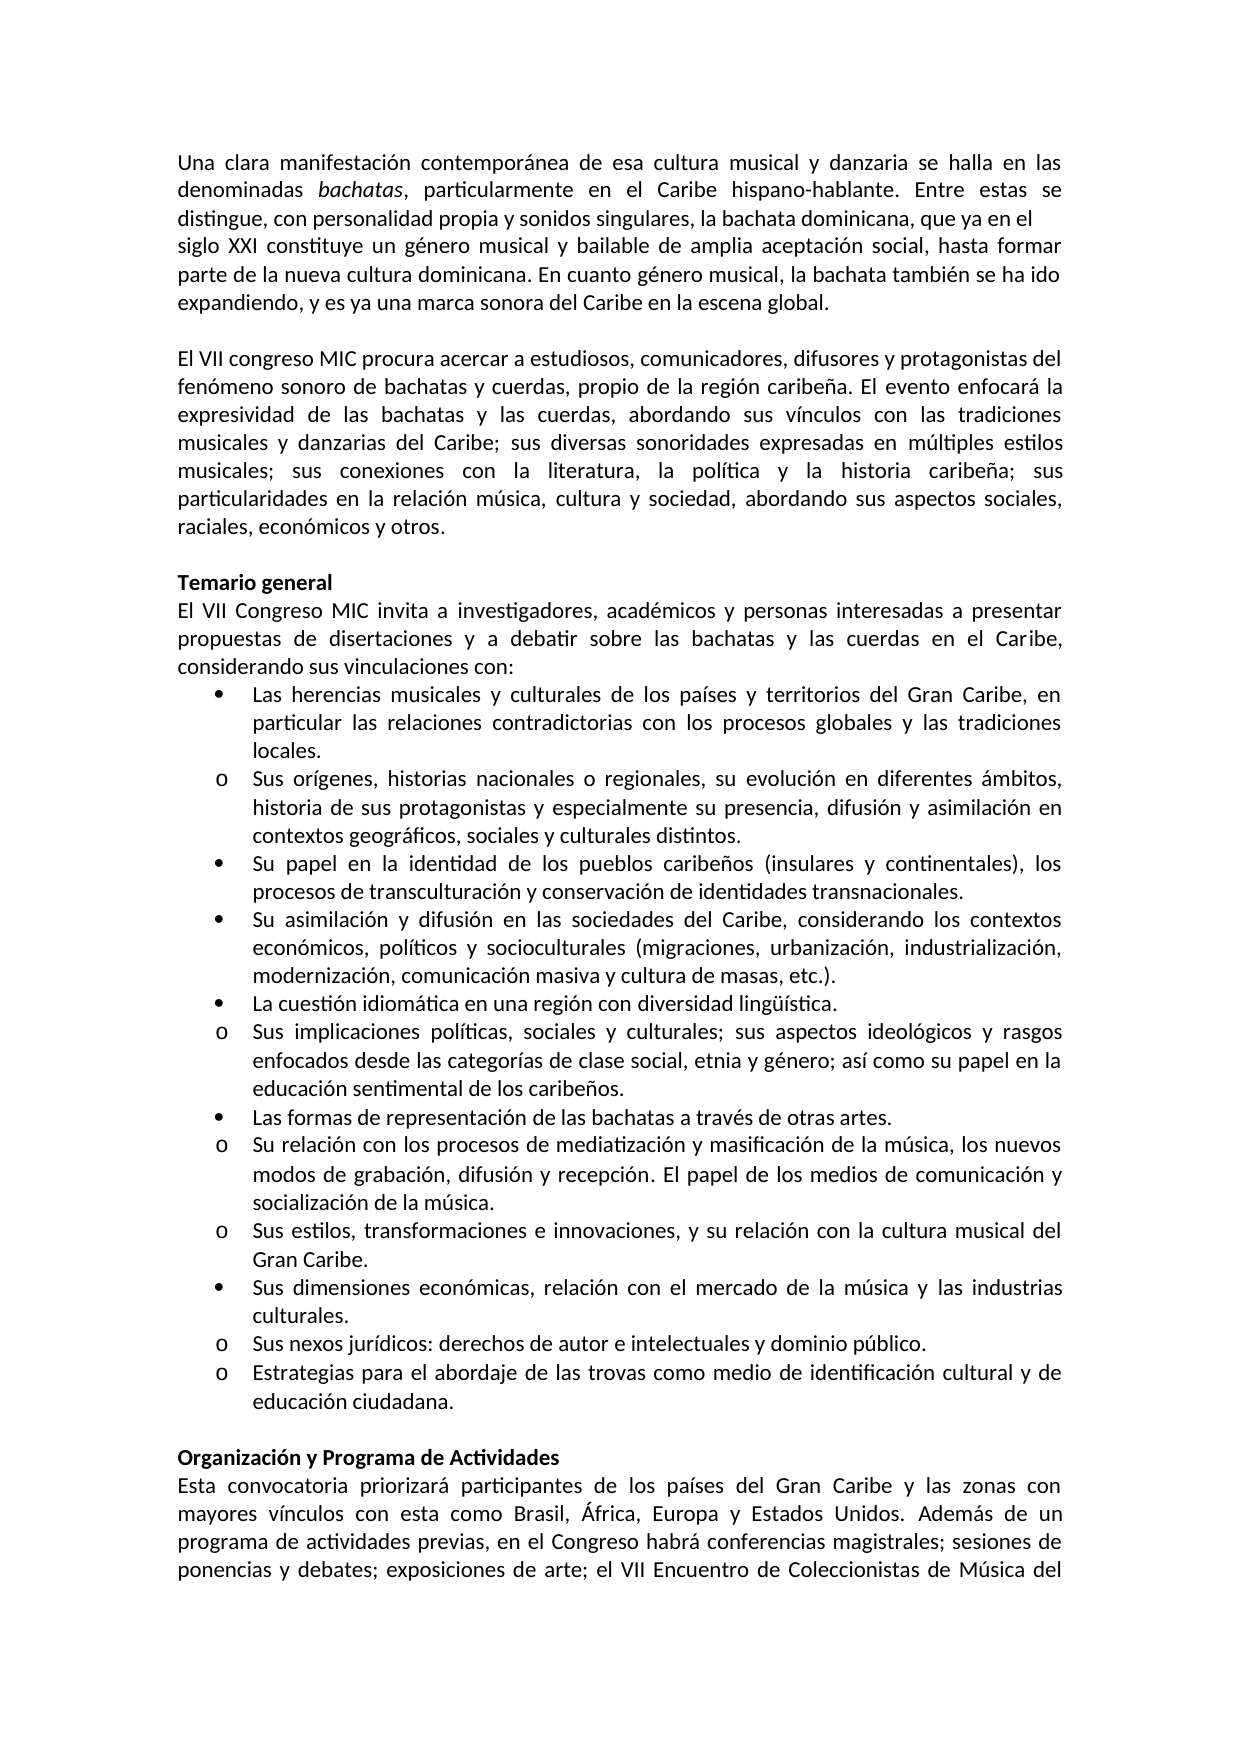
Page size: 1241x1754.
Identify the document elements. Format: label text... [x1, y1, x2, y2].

list Estrategias para el abordaje de las trovas como medio de identificación cultural y de educación ciudadana. [215, 1358, 1063, 1415]
list Sus estilos, transformaciones e innovaciones, y su relación con la cultura musical del Gran Caribe. [215, 1216, 1063, 1273]
text Una clara manifestación contemporánea de esa cultura musical y danzaria se halla en las denominadas bachatas, particularmente en el Caribe hispano-hablante. Entre estas se distingue, con personalidad propia y sonidos singulares, la bachata dominicana, que ya en el [177, 148, 1063, 232]
list Su papel en la identidad de los pueblos caribeños (insulares y continentales), los procesos de transculturación y conservación de identidades transnacionales. [215, 849, 1063, 905]
text Organización y Programa de Actividades [177, 1443, 1063, 1471]
list Su relación con los procesos de mediatización y masificación de la música, los nuevos modos de grabación, difusión y recepción. El papel de los medios de comunicación y socialización de la música. [215, 1131, 1063, 1216]
text El VII congreso MIC procura acercar a estudiosos, comunicadores, difusores y protagonistas del fenómeno sonoro de bachatas y cuerdas, propio de la región caribeña. El evento enfocará la expresividad de las bachatas y las cuerdas, abordando sus vínculos con las tradiciones musicales y danzarias del Caribe; sus diversas sonoridades expresadas en múltiples estilos musicales; sus conexiones con la literatura, la política y la historia caribeña; sus particularidades en la relación música, cultura y sociedad, abordando sus aspectos sociales, raciales, económicos y otros. [177, 344, 1063, 540]
list Sus implicaciones políticas, sociales y culturales; sus aspectos ideológicos y rasgos enfocados desde las categorías de clase social, etnia y género; así como su papel en la educación sentimental de los caribeños. [215, 1017, 1063, 1103]
list Sus orígenes, historias nacionales o regionales, su evolución en diferentes ámbitos, historia de sus protagonistas y especialmente su presencia, difusión y asimilación en contextos geográficos, sociales y culturales distintos. [215, 764, 1063, 849]
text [177, 1471, 1063, 1583]
list Su asimilación y difusión en las sociedades del Caribe, considerando los contextos económicos, políticos y socioculturales (migraciones, urbanización, industrialización, modernización, comunicación masiva y cultura de masas, etc.). [215, 905, 1063, 989]
text El VII Congreso MIC invita a investigadores, académicos y personas interesadas a presentar propuestas de disertaciones y a debatir sobre las bachatas y las cuerdas en el Caribe, considerando sus vinculaciones con: [177, 596, 1063, 680]
list Las herencias musicales y culturales de los países y territorios del Gran Caribe, en particular las relaciones contradictorias con los procesos globales y las tradiciones locales. [215, 680, 1063, 764]
text Temario general [177, 568, 1063, 596]
list Las formas de representación de las bachatas a través de otras artes. [215, 1103, 1063, 1131]
list La cuestión idiomática en una región con diversidad lingüística. [215, 989, 1063, 1017]
text siglo XXI constituye un género musical y bailable de amplia aceptación social, hasta formar parte de la nueva cultura dominicana. En cuanto género musical, la bachata también se ha ido expandiendo, y es ya una marca sonora del Caribe en la escena global. [177, 232, 1063, 316]
list Sus dimensiones económicas, relación con el mercado de la música y las industrias culturales. [215, 1273, 1063, 1329]
list Sus nexos jurídicos: derechos de autor e intelectuales y dominio público. [215, 1329, 1063, 1358]
